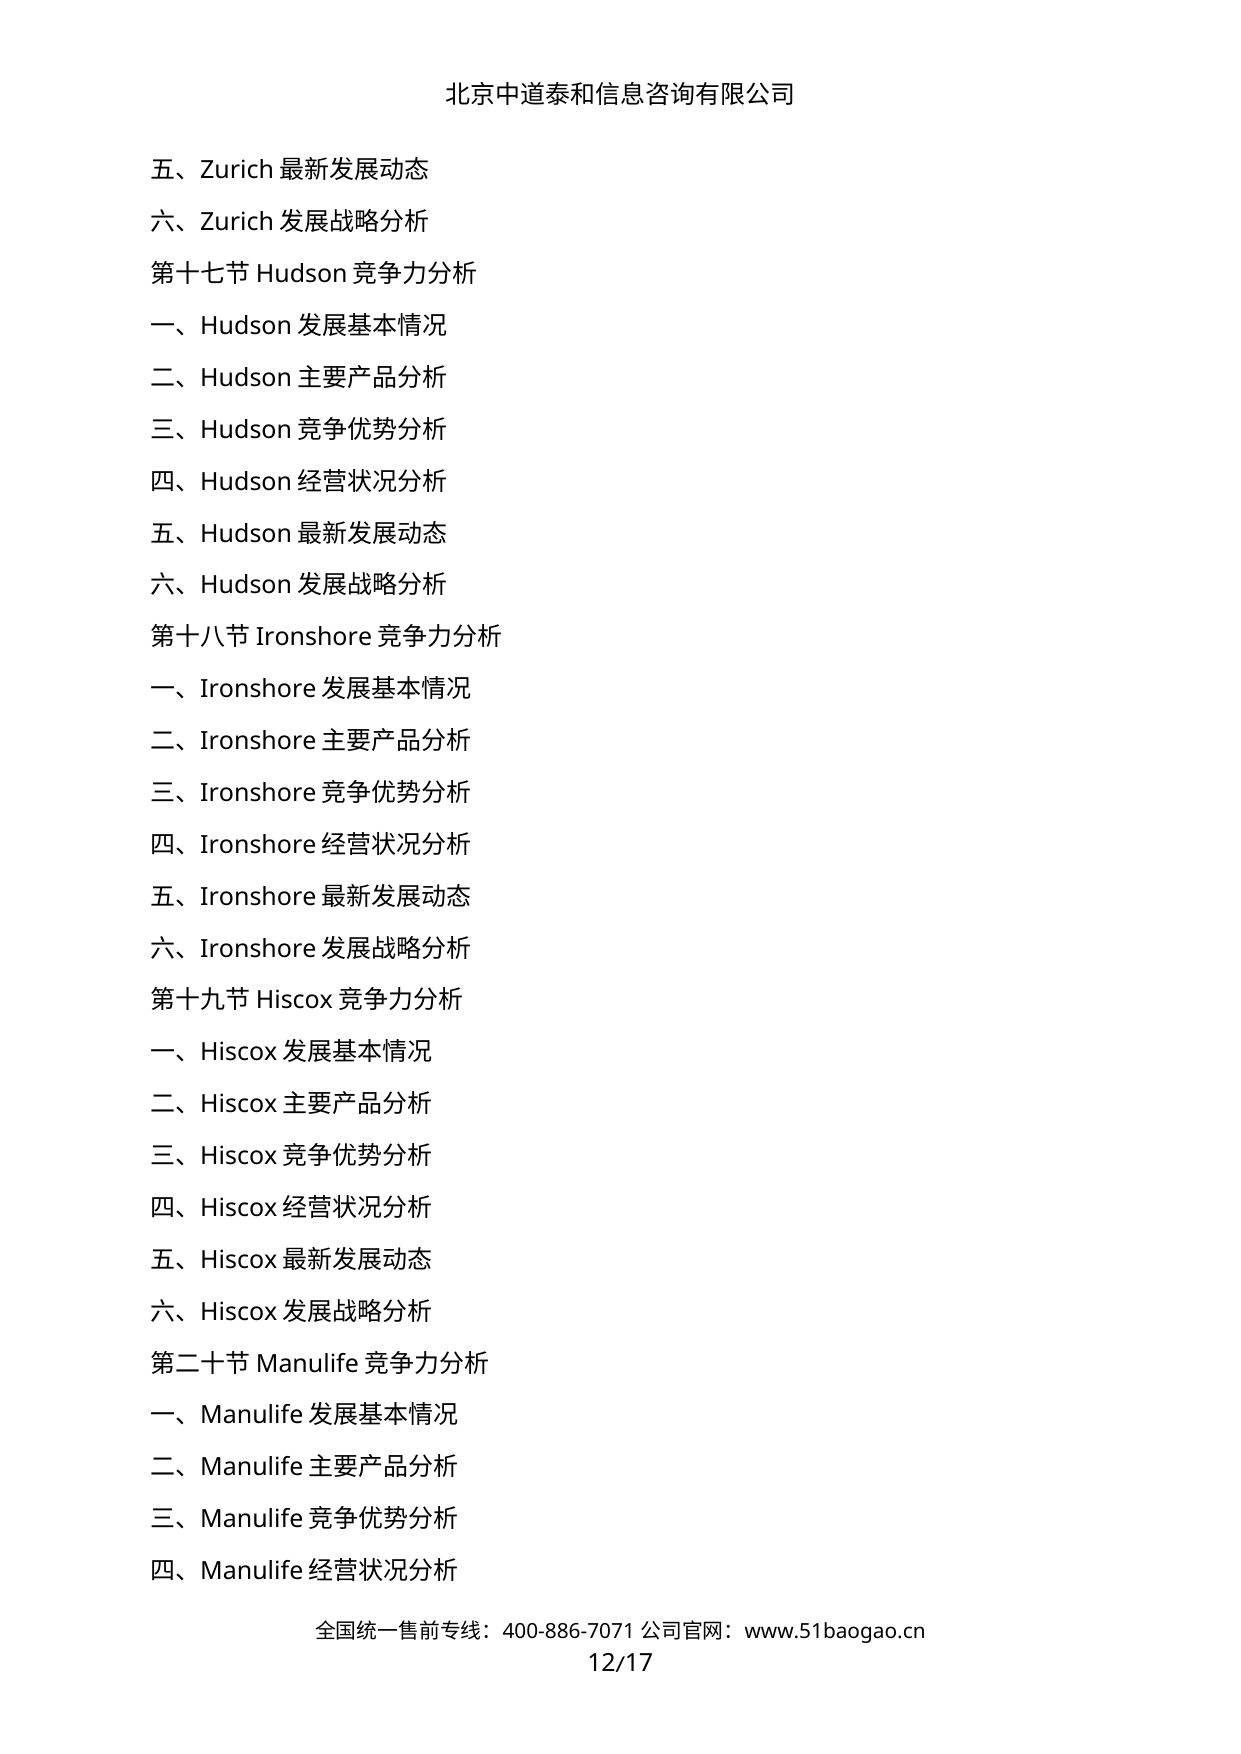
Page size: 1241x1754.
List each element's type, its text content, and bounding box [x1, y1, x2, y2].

text 一、Ironshore发展基本情况 [150, 669, 1090, 705]
text 二、Hudson主要产品分析 [150, 357, 1090, 394]
text 五、Ironshore最新发展动态 [150, 876, 1090, 912]
text 六、Hudson发展战略分析 [150, 565, 1090, 601]
text 一、Hudson发展基本情况 [150, 306, 1090, 342]
text 五、Hudson最新发展动态 [150, 513, 1090, 549]
text 第十九节 Hiscox竞争力分析 [150, 980, 1090, 1016]
text 四、Ironshore经营状况分析 [150, 824, 1090, 861]
text 三、Ironshore竞争优势分析 [150, 772, 1090, 809]
text 一、Manulife发展基本情况 [150, 1395, 1090, 1431]
text 二、Ironshore主要产品分析 [150, 721, 1090, 757]
text 四、Hiscox经营状况分析 [150, 1187, 1090, 1224]
text 四、Hudson经营状况分析 [150, 461, 1090, 497]
text 六、Zurich发展战略分析 [150, 202, 1090, 238]
text 三、Manulife竞争优势分析 [150, 1499, 1090, 1535]
text 五、Zurich最新发展动态 [150, 150, 1090, 186]
text 五、Hiscox最新发展动态 [150, 1239, 1090, 1276]
text 第二十节 Manulife竞争力分析 [150, 1343, 1090, 1379]
text 第十七节 Hudson竞争力分析 [150, 254, 1090, 290]
text 三、Hudson竞争优势分析 [150, 409, 1090, 446]
text 二、Hiscox主要产品分析 [150, 1084, 1090, 1120]
text 一、Hiscox发展基本情况 [150, 1032, 1090, 1068]
text 六、Ironshore发展战略分析 [150, 928, 1090, 964]
text 四、Manulife经营状况分析 [150, 1551, 1090, 1587]
text 二、Manulife主要产品分析 [150, 1447, 1090, 1483]
text 第十八节 Ironshore竞争力分析 [150, 617, 1090, 653]
text 三、Hiscox竞争优势分析 [150, 1136, 1090, 1172]
text 六、Hiscox发展战略分析 [150, 1291, 1090, 1327]
